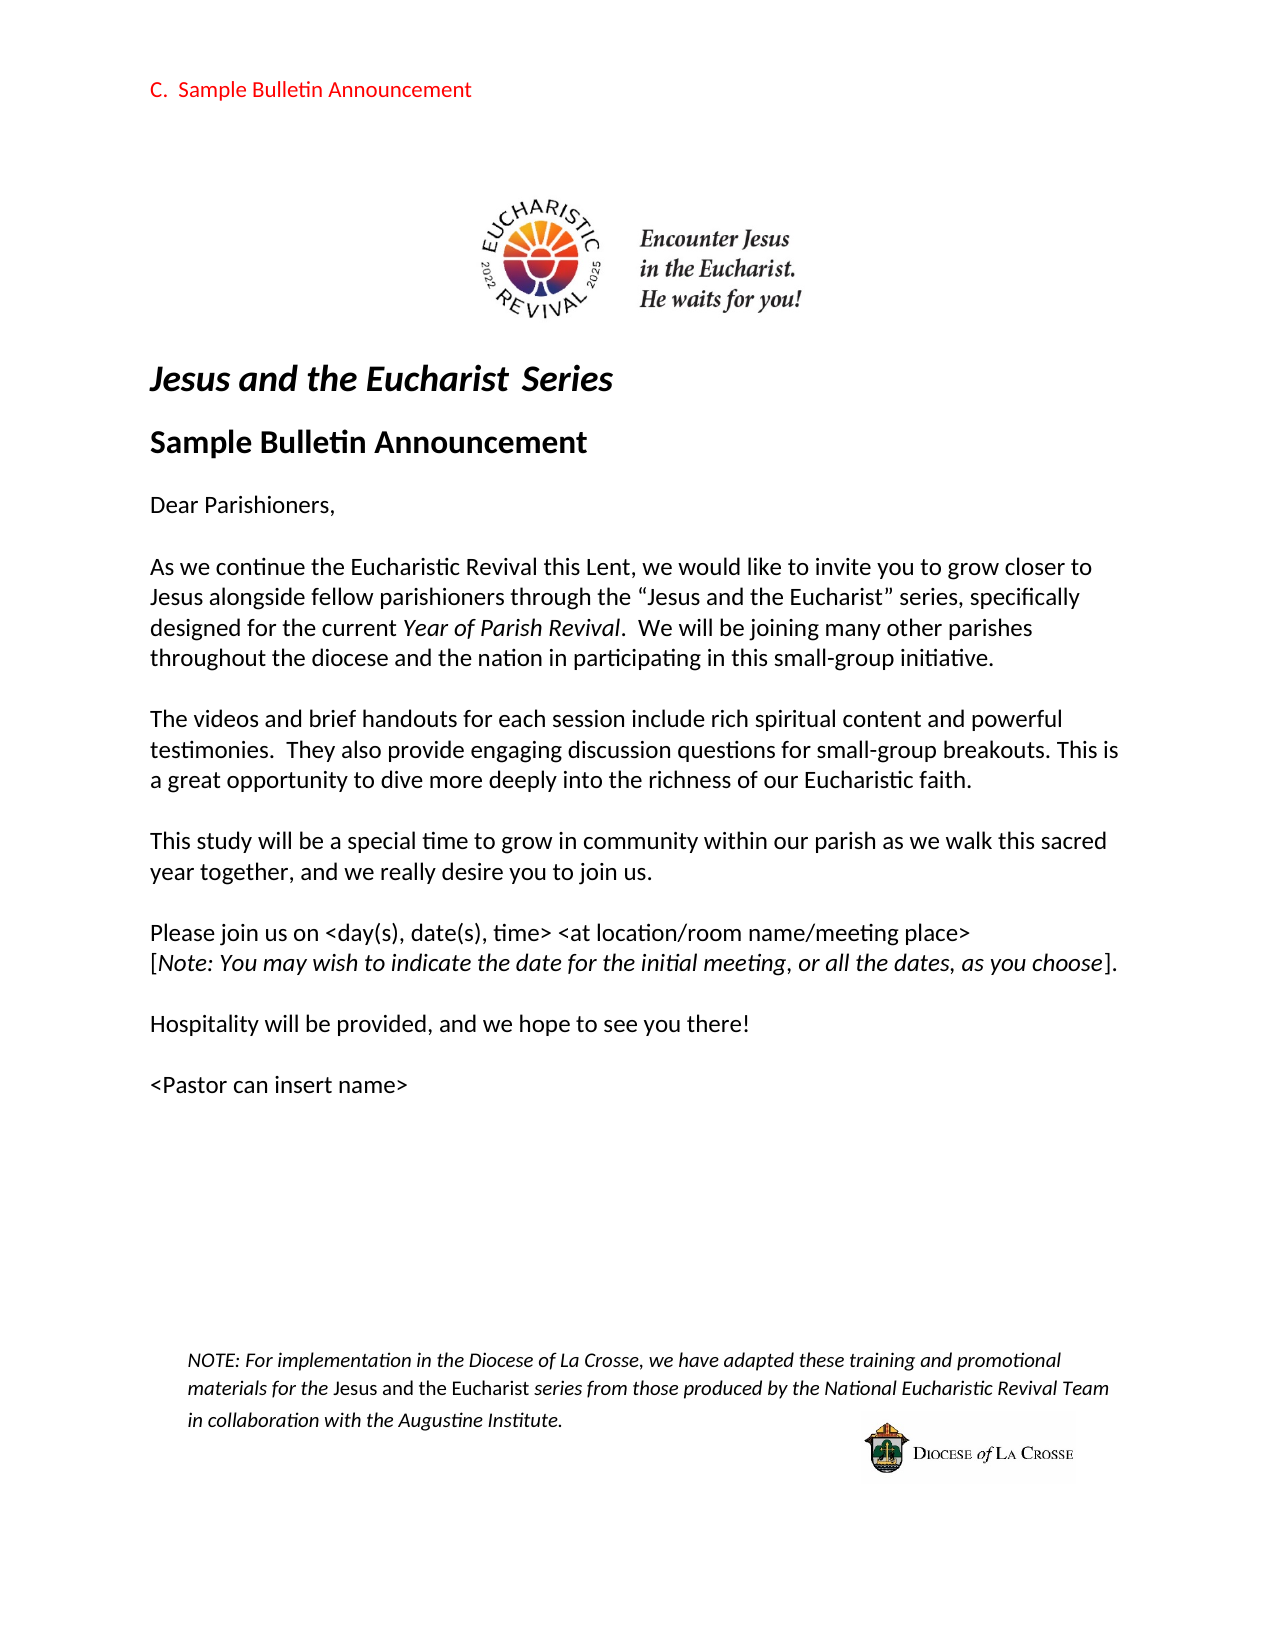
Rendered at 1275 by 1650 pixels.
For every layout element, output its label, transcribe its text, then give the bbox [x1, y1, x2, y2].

text <Pastor can insert name> [150, 1069, 1125, 1100]
text This study will be a special time to grow in community within our parish as we walk this sacred year together, and we really desire you to join us. [150, 825, 1125, 886]
text NOTE: For implementation in the Diocese of La Crosse, we have adapted these training and promotional materials for the Jesus and the Eucharist series from those produced by the National Eucharistic Revival Team in collaboration with the Augustine Institute. [187, 1347, 1125, 1433]
text Hospitality will be provided, and we hope to see you there! [150, 1008, 1125, 1039]
text Sample Bulletin Announcement [150, 421, 1125, 462]
text [Note: You may wish to indicate the date for the initial meeting, or all the dates, as you choose]. [150, 947, 1125, 978]
text Dear Parishioners, [150, 489, 1125, 520]
text As we continue the Eucharistic Revival this Lent, we would like to invite you to grow closer to Jesus alongside fellow parishioners through the “Jesus and the Eucharist” series, specifically designed for the current Year of Parish Revival. We will be joining many other parishes throughout the diocese and the nation in participating in this small-group initiative. [150, 551, 1125, 673]
text Please join us on <day(s), date(s), time> <at location/room name/meeting place> [150, 917, 1125, 947]
picture [458, 187, 817, 336]
picture [861, 1411, 1077, 1484]
text The videos and brief handouts for each session include rich spiritual content and powerful testimonies. They also provide engaging discussion questions for small-group breakouts. This is a great opportunity to dive more deeply into the richness of our Eucharistic faith. [150, 703, 1125, 795]
text Jesus and the Eucharist Series [150, 355, 1125, 401]
